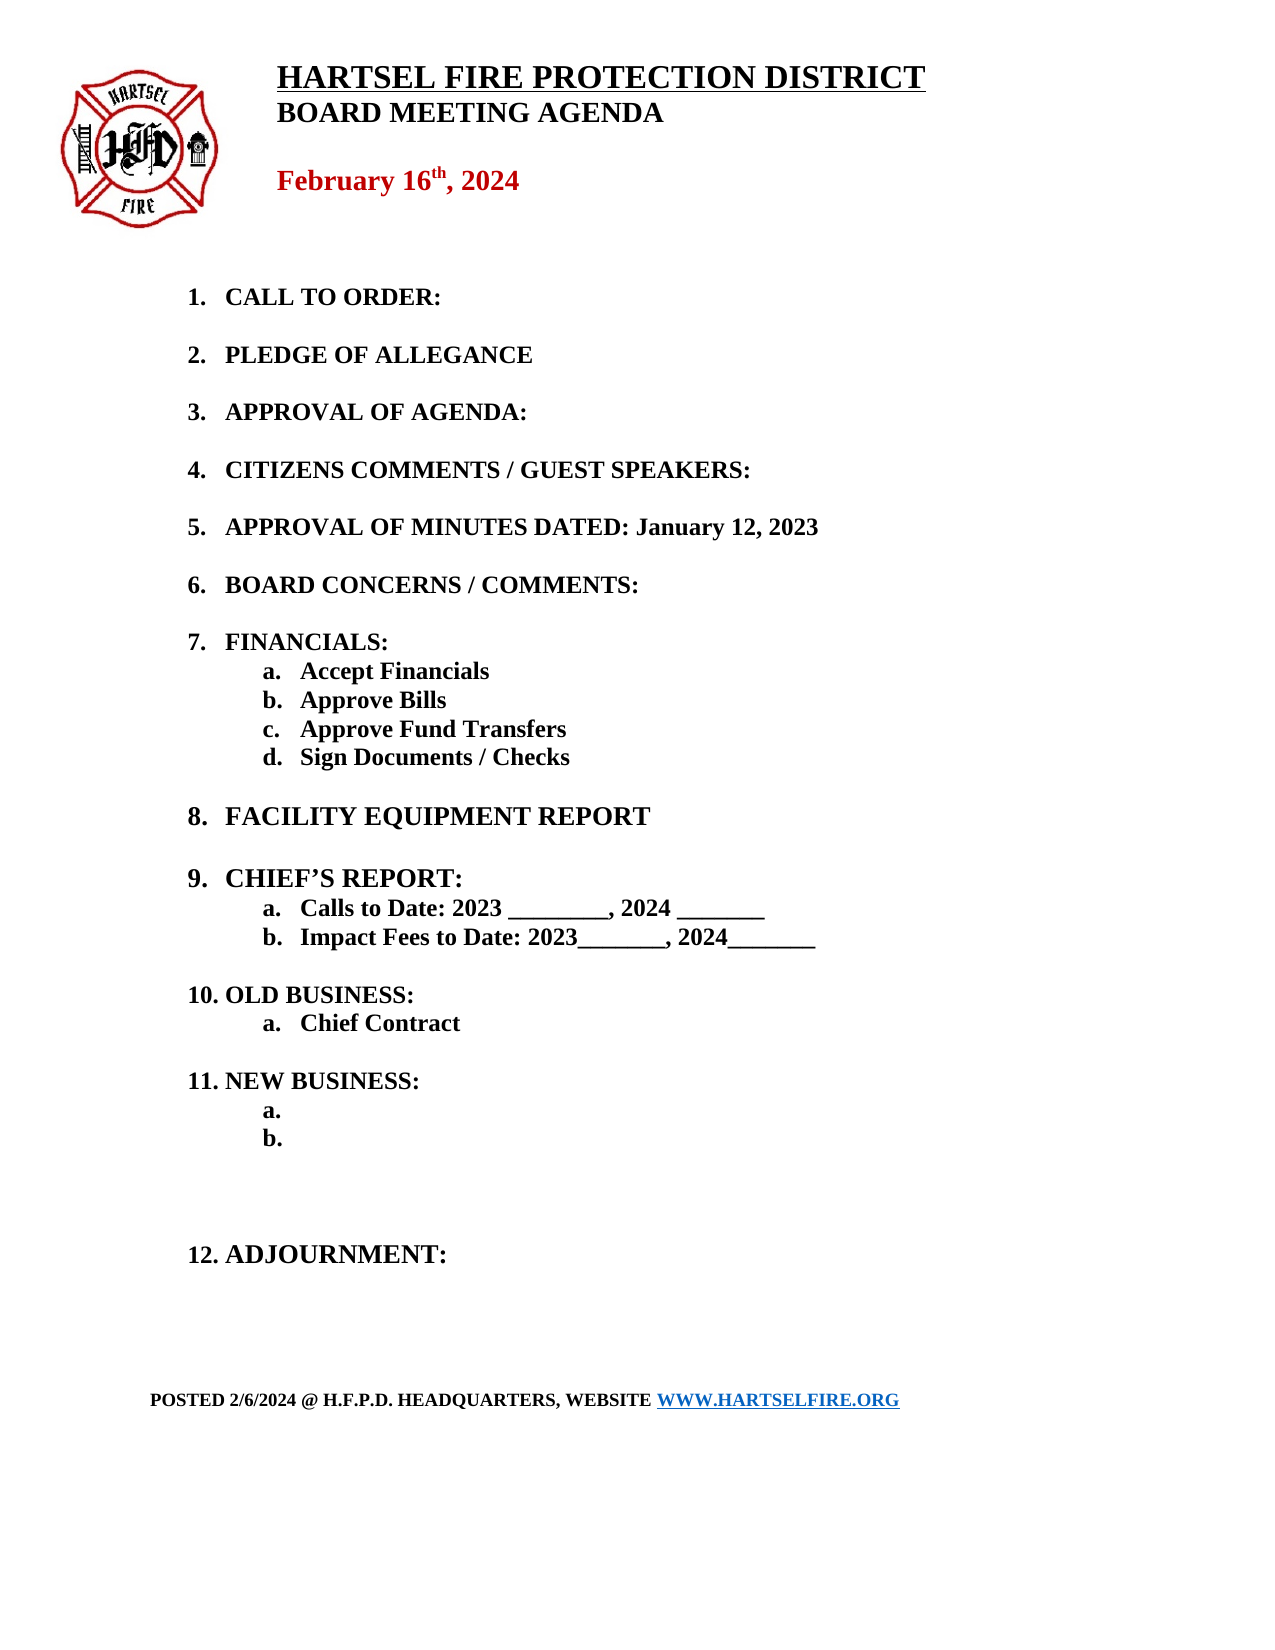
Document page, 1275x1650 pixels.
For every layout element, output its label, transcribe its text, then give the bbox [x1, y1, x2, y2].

picture [20, 29, 258, 268]
list CITIZENS COMMENTS / GUEST SPEAKERS: [187, 455, 1171, 484]
list FACILITY EQUIPMENT REPORT [187, 800, 1171, 831]
list ADJOURNMENT: [187, 1238, 1171, 1269]
text POSTED 2/6/2024 @ H.F.P.D. HEADQUARTERS, WEBSITE WWW.HARTSELFIRE.ORG [150, 1389, 1171, 1411]
list CALL TO ORDER: [187, 282, 1171, 311]
list Calls to Date: 2023 ________, 2024 _______ [262, 893, 1171, 922]
text HARTSEL FIRE PROTECTION DISTRICT [258, 57, 1171, 96]
list PLEDGE OF ALLEGANCE [187, 340, 1171, 369]
list CHIEF’S REPORT: [187, 862, 1171, 893]
list Sign Documents / Checks [262, 742, 1171, 771]
list Chief Contract [262, 1008, 1171, 1037]
list Approve Fund Transfers [262, 714, 1199, 742]
text BOARD MEETING AGENDA [258, 96, 1171, 129]
list Accept Financials [262, 656, 1171, 685]
list FINANCIALS: [187, 627, 1171, 656]
list OLD BUSINESS: [187, 980, 1171, 1008]
list Impact Fees to Date: 2023_______, 2024_______ [262, 922, 1171, 951]
list NEW BUSINESS: [187, 1066, 1171, 1095]
text February 16th, 2024 [258, 163, 1171, 196]
list BOARD CONCERNS / COMMENTS: [187, 570, 1171, 599]
list Approve Bills [262, 685, 1171, 714]
list APPROVAL OF MINUTES DATED: January 12, 2023 [187, 512, 1171, 541]
list APPROVAL OF AGENDA: [187, 397, 1171, 426]
